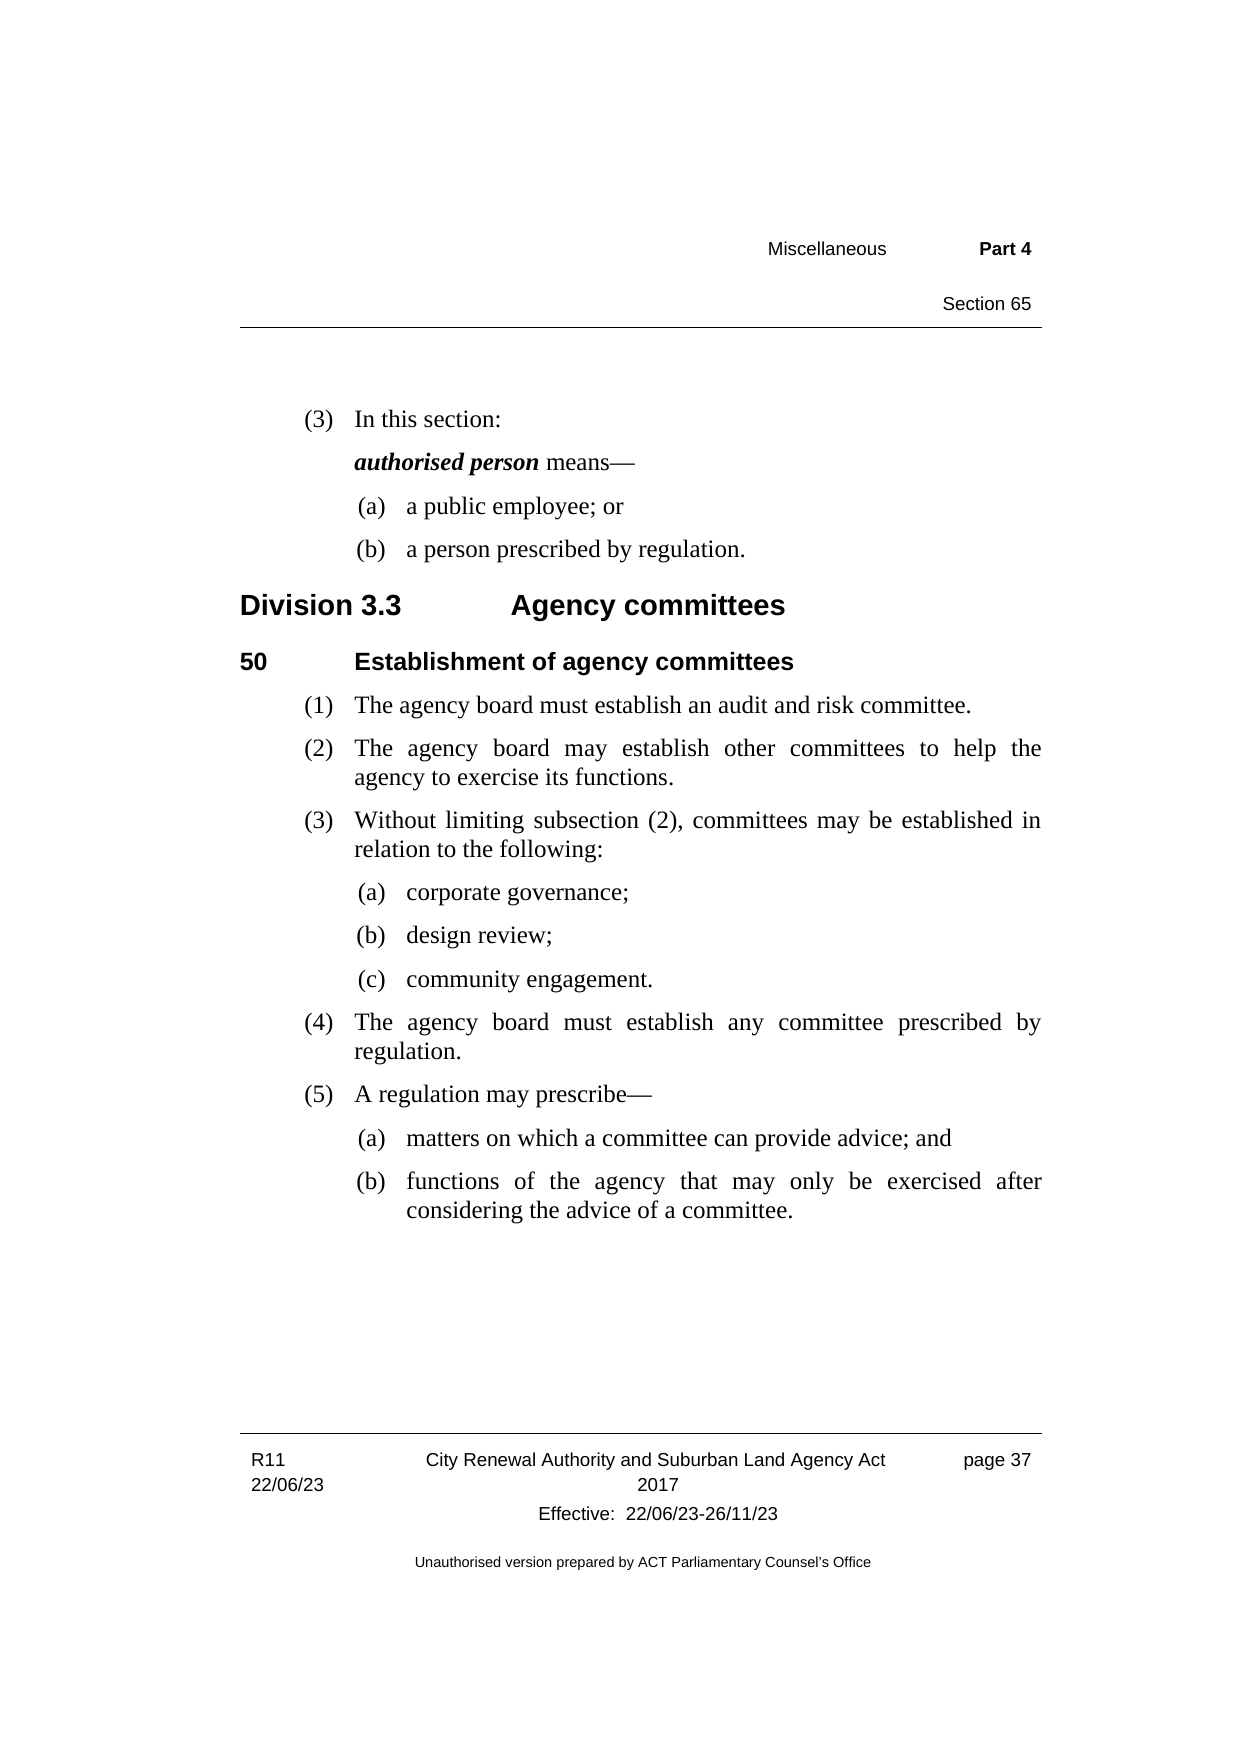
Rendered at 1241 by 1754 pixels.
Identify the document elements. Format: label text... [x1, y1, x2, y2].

text (3) Without limiting subsection (2), committees may be established in relation to the following: [239, 805, 1042, 863]
text (b) a person prescribed by regulation. [239, 534, 1042, 563]
text (4) The agency board must establish any committee prescribed by regulation. [239, 1007, 1042, 1065]
text (1) The agency board must establish an audit and risk committee. [239, 690, 1042, 718]
text authorised person means— [354, 447, 1042, 476]
text (b) design review; [239, 921, 1042, 949]
text (a) a public employee; or [239, 491, 1042, 519]
text (b) functions of the agency that may only be exercised after considering the advice of a committee. [239, 1166, 1042, 1223]
text (5) A regulation may prescribe— [239, 1079, 1042, 1108]
text (3) In this section: [239, 404, 1042, 433]
text (a) matters on which a committee can provide advice; and [239, 1123, 1042, 1151]
text Division 3.3 Agency committees [239, 588, 1042, 621]
text (a) corporate governance; [239, 877, 1042, 906]
text (c) community engagement. [239, 964, 1042, 993]
text 50 Establishment of agency committees [239, 646, 1042, 675]
text (2) The agency board may establish other committees to help the agency to exercise its functions. [239, 733, 1042, 791]
